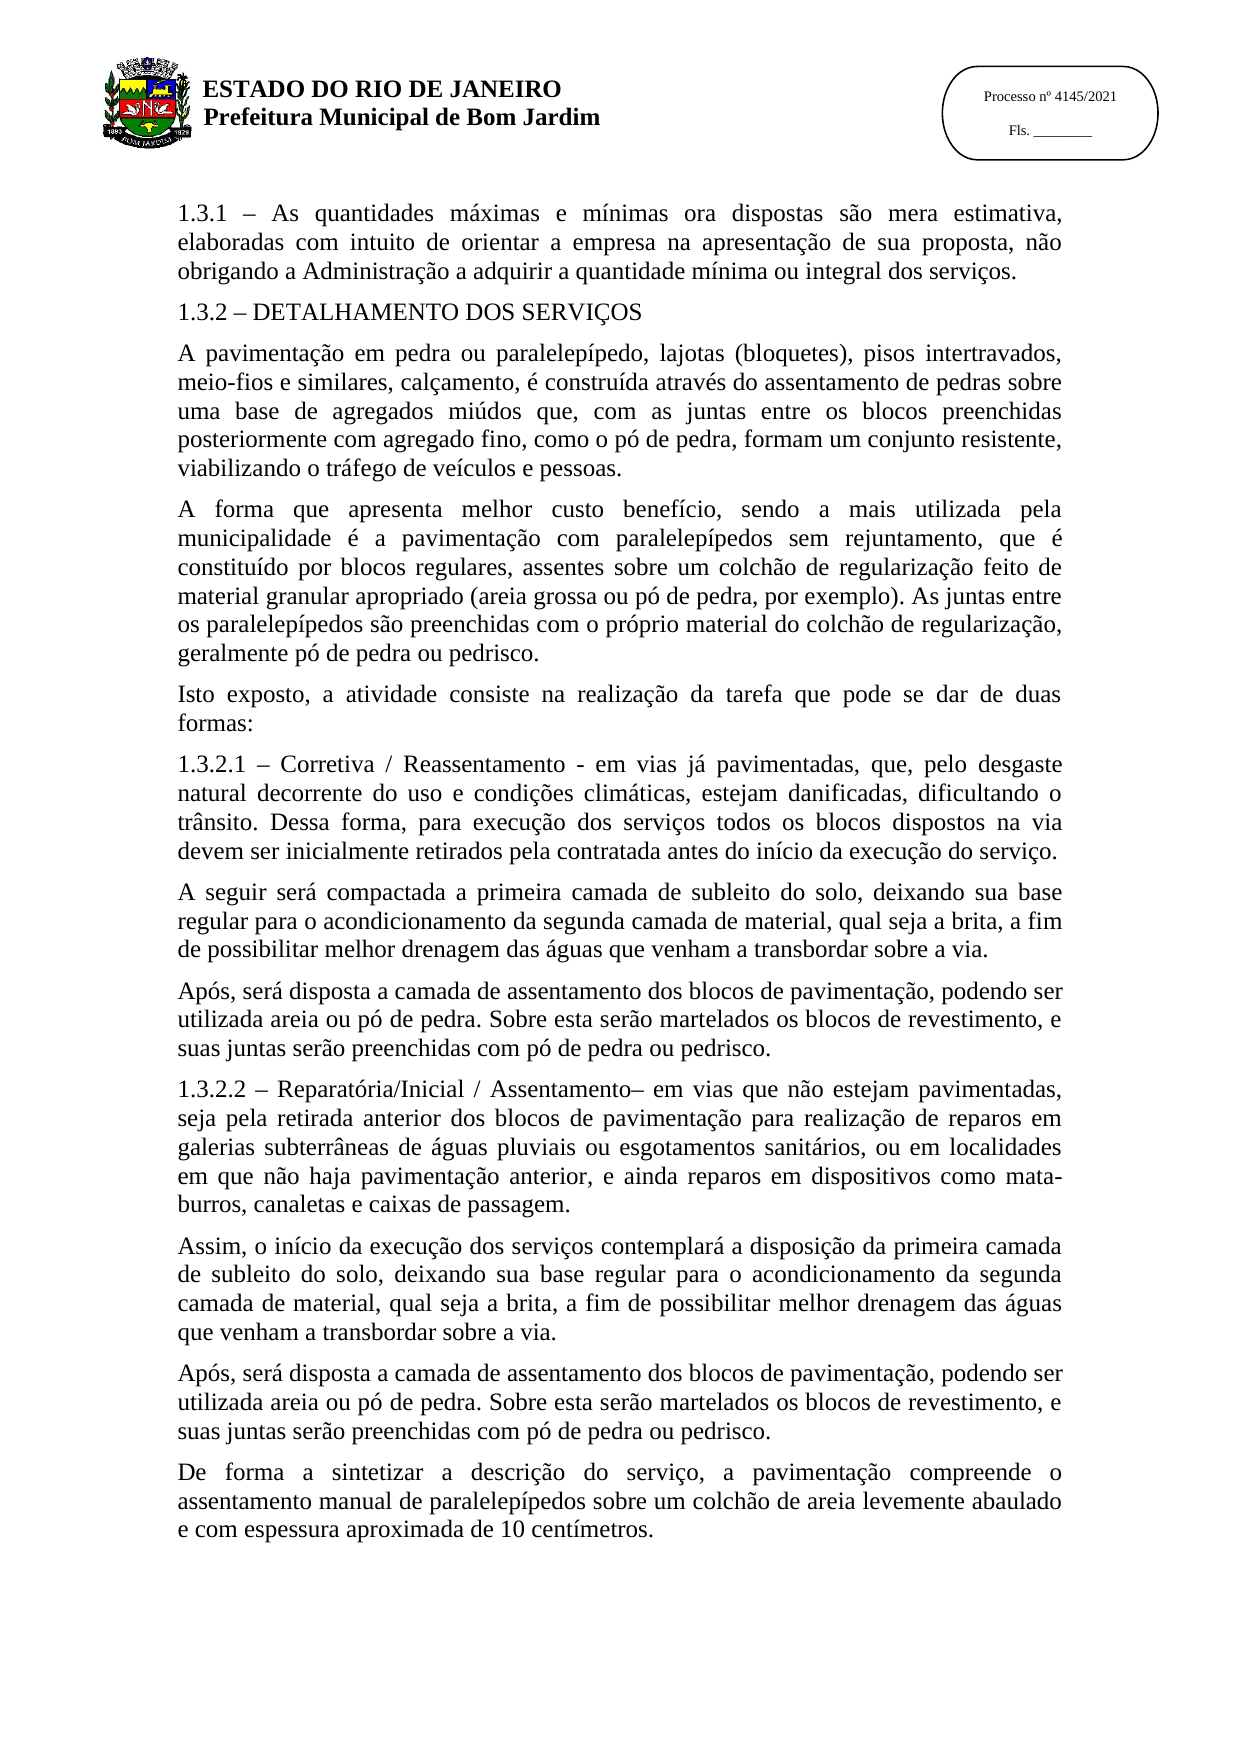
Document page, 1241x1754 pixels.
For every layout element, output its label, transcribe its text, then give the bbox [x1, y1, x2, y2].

text 1.3.1 – As quantidades máximas e mínimas ora dispostas são mera estimativa, elaboradas com intuito de orientar a empresa na apresentação de sua proposta, não obrigando a Administração a adquirir a quantidade mínima ou integral dos serviços. [177, 198, 1063, 284]
text Assim, o início da execução dos serviços contemplará a disposição da primeira camada de subleito do solo, deixando sua base regular para o acondicionamento da segunda camada de material, qual seja a brita, a fim de possibilitar melhor drenagem das águas que venham a transbordar sobre a via. [177, 1231, 1063, 1346]
text A pavimentação em pedra ou paralelepípedo, lajotas (bloquetes), pisos intertravados, meio-fios e similares, calçamento, é construída através do assentamento de pedras sobre uma base de agregados miúdos que, com as juntas entre os blocos preenchidas posteriormente com agregado fino, como o pó de pedra, formam um conjunto resistente, viabilizando o tráfego de veículos e pessoas. [177, 338, 1063, 482]
text 1.3.2.2 – Reparatória/Inicial / Assentamento– em vias que não estejam pavimentadas, seja pela retirada anterior dos blocos de pavimentação para realização de reparos em galerias subterrâneas de águas pluviais ou esgotamentos sanitários, ou em localidades em que não haja pavimentação anterior, e ainda reparos em dispositivos como mata-burros, canaletas e caixas de passagem. [177, 1074, 1063, 1218]
text Isto exposto, a atividade consiste na realização da tarefa que pode se dar de duas formas: [177, 679, 1063, 737]
text 1.3.2 – DETALHAMENTO DOS SERVIÇOS [177, 297, 1063, 326]
picture [100, 55, 193, 150]
text A forma que apresenta melhor custo benefício, sendo a mais utilizada pela municipalidade é a pavimentação com paralelepípedos sem rejuntamento, que é constituído por blocos regulares, assentes sobre um colchão de regularização feito de material granular apropriado (areia grossa ou pó de pedra, por exemplo). As juntas entre os paralelepípedos são preenchidas com o próprio material do colchão de regularização, geralmente pó de pedra ou pedrisco. [177, 494, 1063, 667]
text A seguir será compactada a primeira camada de subleito do solo, deixando sua base regular para o acondicionamento da segunda camada de material, qual seja a brita, a fim de possibilitar melhor drenagem das águas que venham a transbordar sobre a via. [177, 877, 1063, 963]
text De forma a sintetizar a descrição do serviço, a pavimentação compreende o assentamento manual de paralelepípedos sobre um colchão de areia levemente abaulado e com espessura aproximada de 10 centímetros. [177, 1457, 1063, 1543]
text Após, será disposta a camada de assentamento dos blocos de pavimentação, podendo ser utilizada areia ou pó de pedra. Sobre esta serão martelados os blocos de revestimento, e suas juntas serão preenchidas com pó de pedra ou pedrisco. [177, 976, 1063, 1062]
text Após, será disposta a camada de assentamento dos blocos de pavimentação, podendo ser utilizada areia ou pó de pedra. Sobre esta serão martelados os blocos de revestimento, e suas juntas serão preenchidas com pó de pedra ou pedrisco. [177, 1358, 1063, 1444]
text 1.3.2.1 – Corretiva / Reassentamento - em vias já pavimentadas, que, pelo desgaste natural decorrente do uso e condições climáticas, estejam danificadas, dificultando o trânsito. Dessa forma, para execução dos serviços todos os blocos dispostos na via devem ser inicialmente retirados pela contratada antes do início da execução do serviço. [177, 749, 1063, 864]
